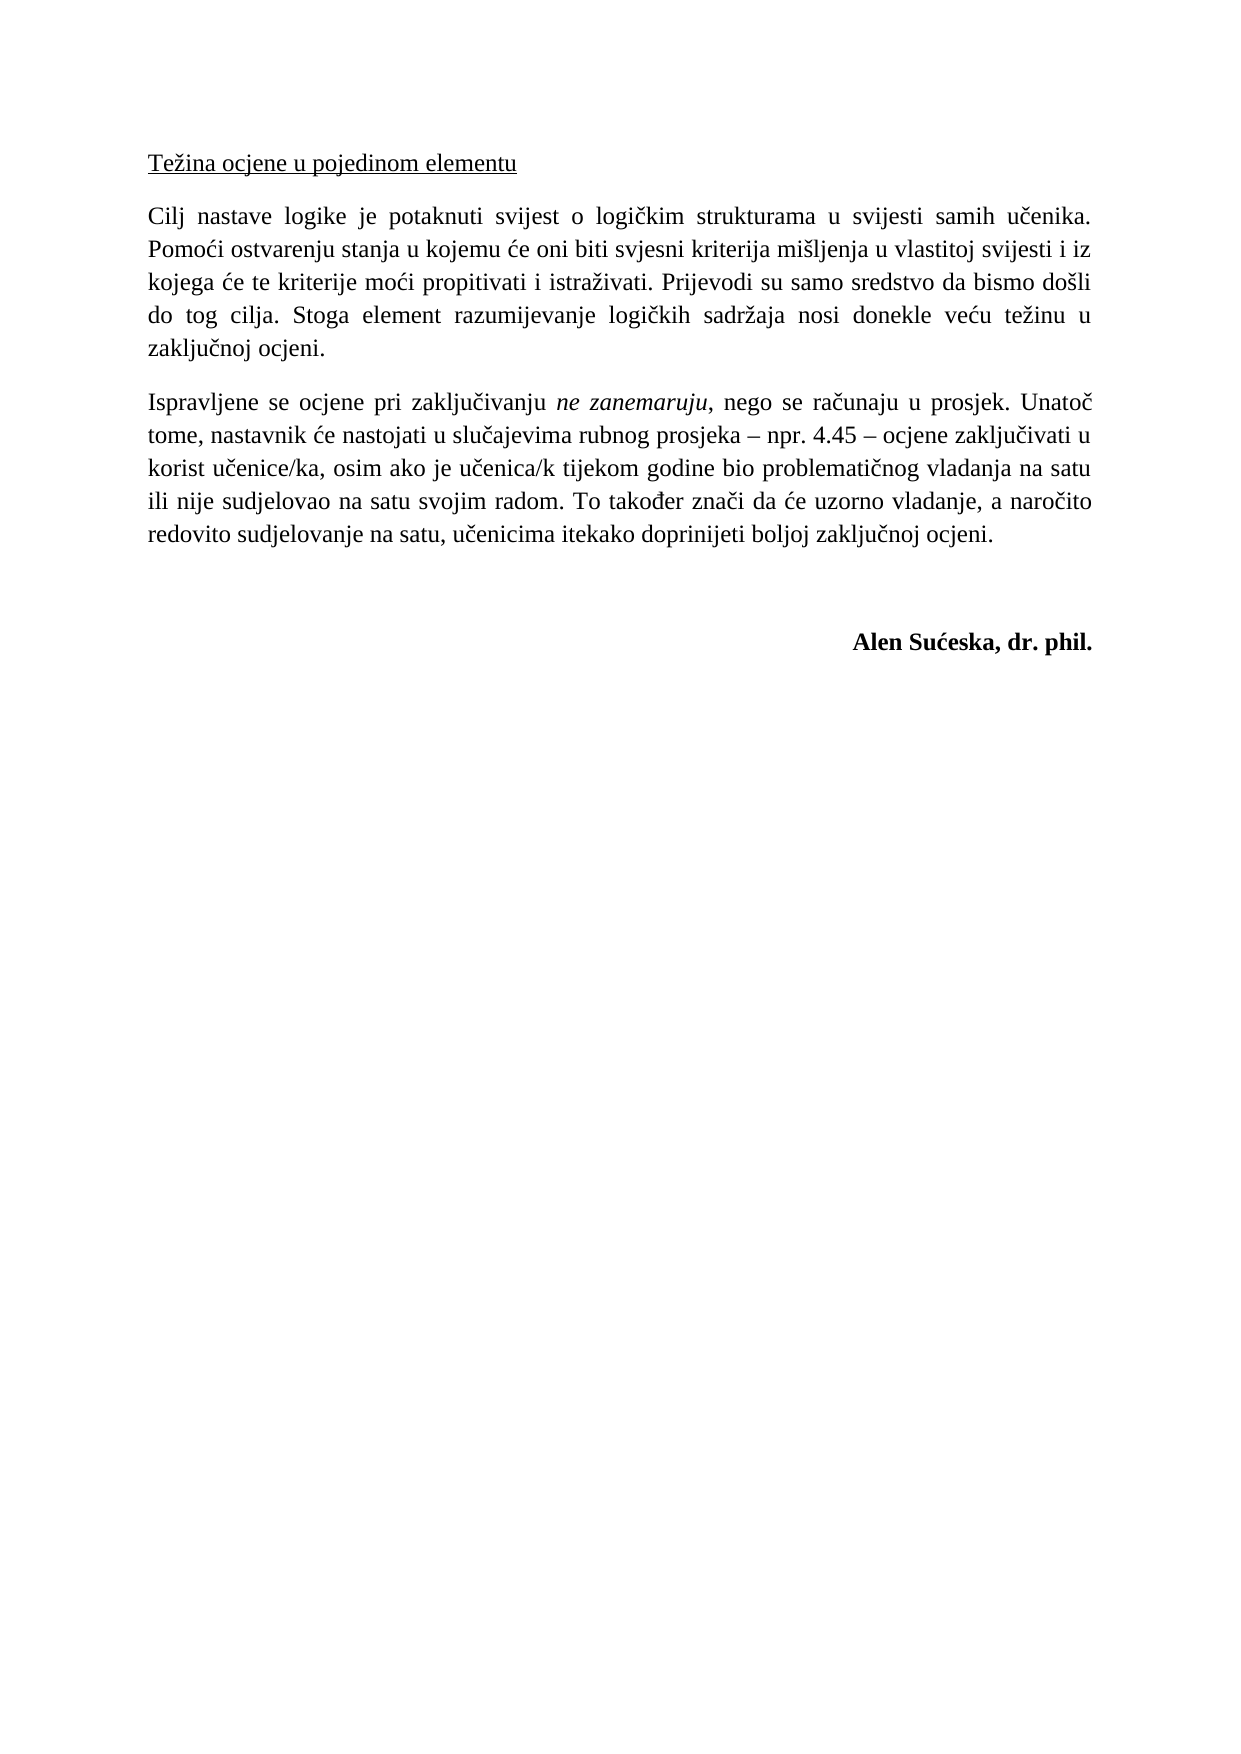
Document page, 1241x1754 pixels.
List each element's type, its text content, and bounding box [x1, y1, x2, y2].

text Cilj nastave logike je potaknuti svijest o logičkim strukturama u svijesti samih učenika. Pomoći ostvarenju stanja u kojemu će oni biti svjesni kriterija mišljenja u vlastitoj svijesti i iz kojega će te kriterije moći propitivati i istraživati. Prijevodi su samo sredstvo da bismo došli do tog cilja. Stoga element razumijevanje logičkih sadržaja nosi donekle veću težinu u zaključnoj ocjeni. [148, 201, 1093, 362]
text Alen Sućeska, dr. phil. [148, 627, 1093, 656]
text Težina ocjene u pojedinom elementu [148, 148, 1093, 176]
text Ispravljene se ocjene pri zaključivanju ne zanemaruju, nego se računaju u prosjek. Unatoč tome, nastavnik će nastojati u slučajevima rubnog prosjeka – npr. 4.45 – ocjene zaključivati u korist učenice/ka, osim ako je učenica/k tijekom godine bio problematičnog vladanja na satu ili nije sudjelovao na satu svojim radom. To također znači da će uzorno vladanje, a naročito redovito sudjelovanje na satu, učenicima itekako doprinijeti boljoj zaključnoj ocjeni. [148, 387, 1093, 548]
